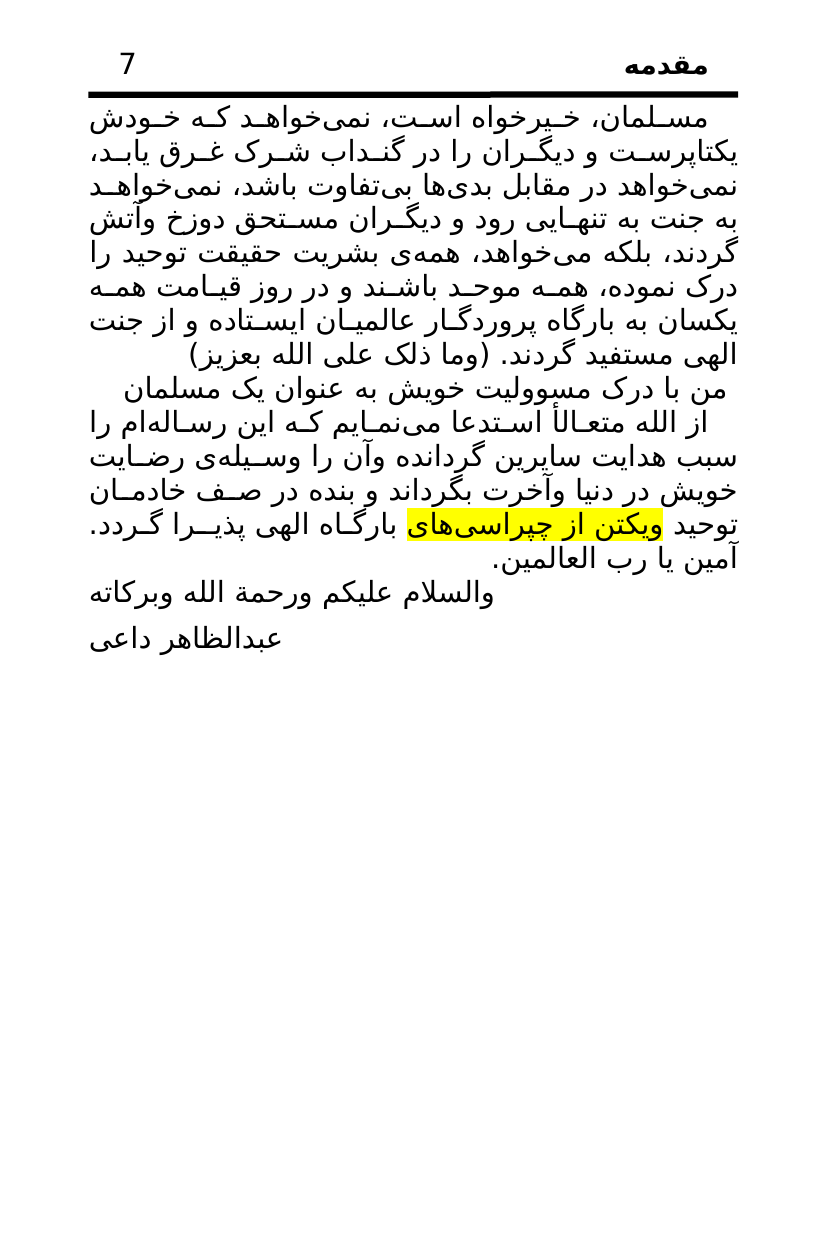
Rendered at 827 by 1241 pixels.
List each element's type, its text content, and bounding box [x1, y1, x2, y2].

text مسلمان، خیرخواه است، نمی‌خواهد که خودش یکتاپرست و دیگران را در گنداب شرک غرق یابد، نمی‌خواهد در مقابل بدی‌ها بی‌تفاوت باشد، نمی‌خواهد به جنت به تنهایی رود و دیگران مستحق دوزخ وآتش گردند‌، بلکه می‌خواهد‌، همه‌ی بشریت حقیقت توحید را درک نموده، همه موحد باشند و در روز قیامت همه یکسان به بارگاه پروردگار عالمیان ایستاده و از جنت الهی مستفید گردند. (وما ذلک علی الله بعزیز) [89, 100, 738, 372]
text عبدالظاهر داعی [89, 622, 738, 656]
text من با درک مسوولیت خویش به عنوان یک مسلمان [89, 372, 747, 406]
text از الله متعالأ استدعا می‌نمایم که این رساله‌ام را سبب هدایت سایرین گردانده وآن را وسیله‌ی رضایت خویش در دنیا وآخرت بگرداند و بنده در صف خادمان توحید ویکتن از چپراسی‌های بارگاه الهی پذیـرا گردد. آمین یا رب العالمین. [89, 406, 738, 575]
text والسلام علیکم ورحمة الله وبرکاته [89, 575, 738, 609]
